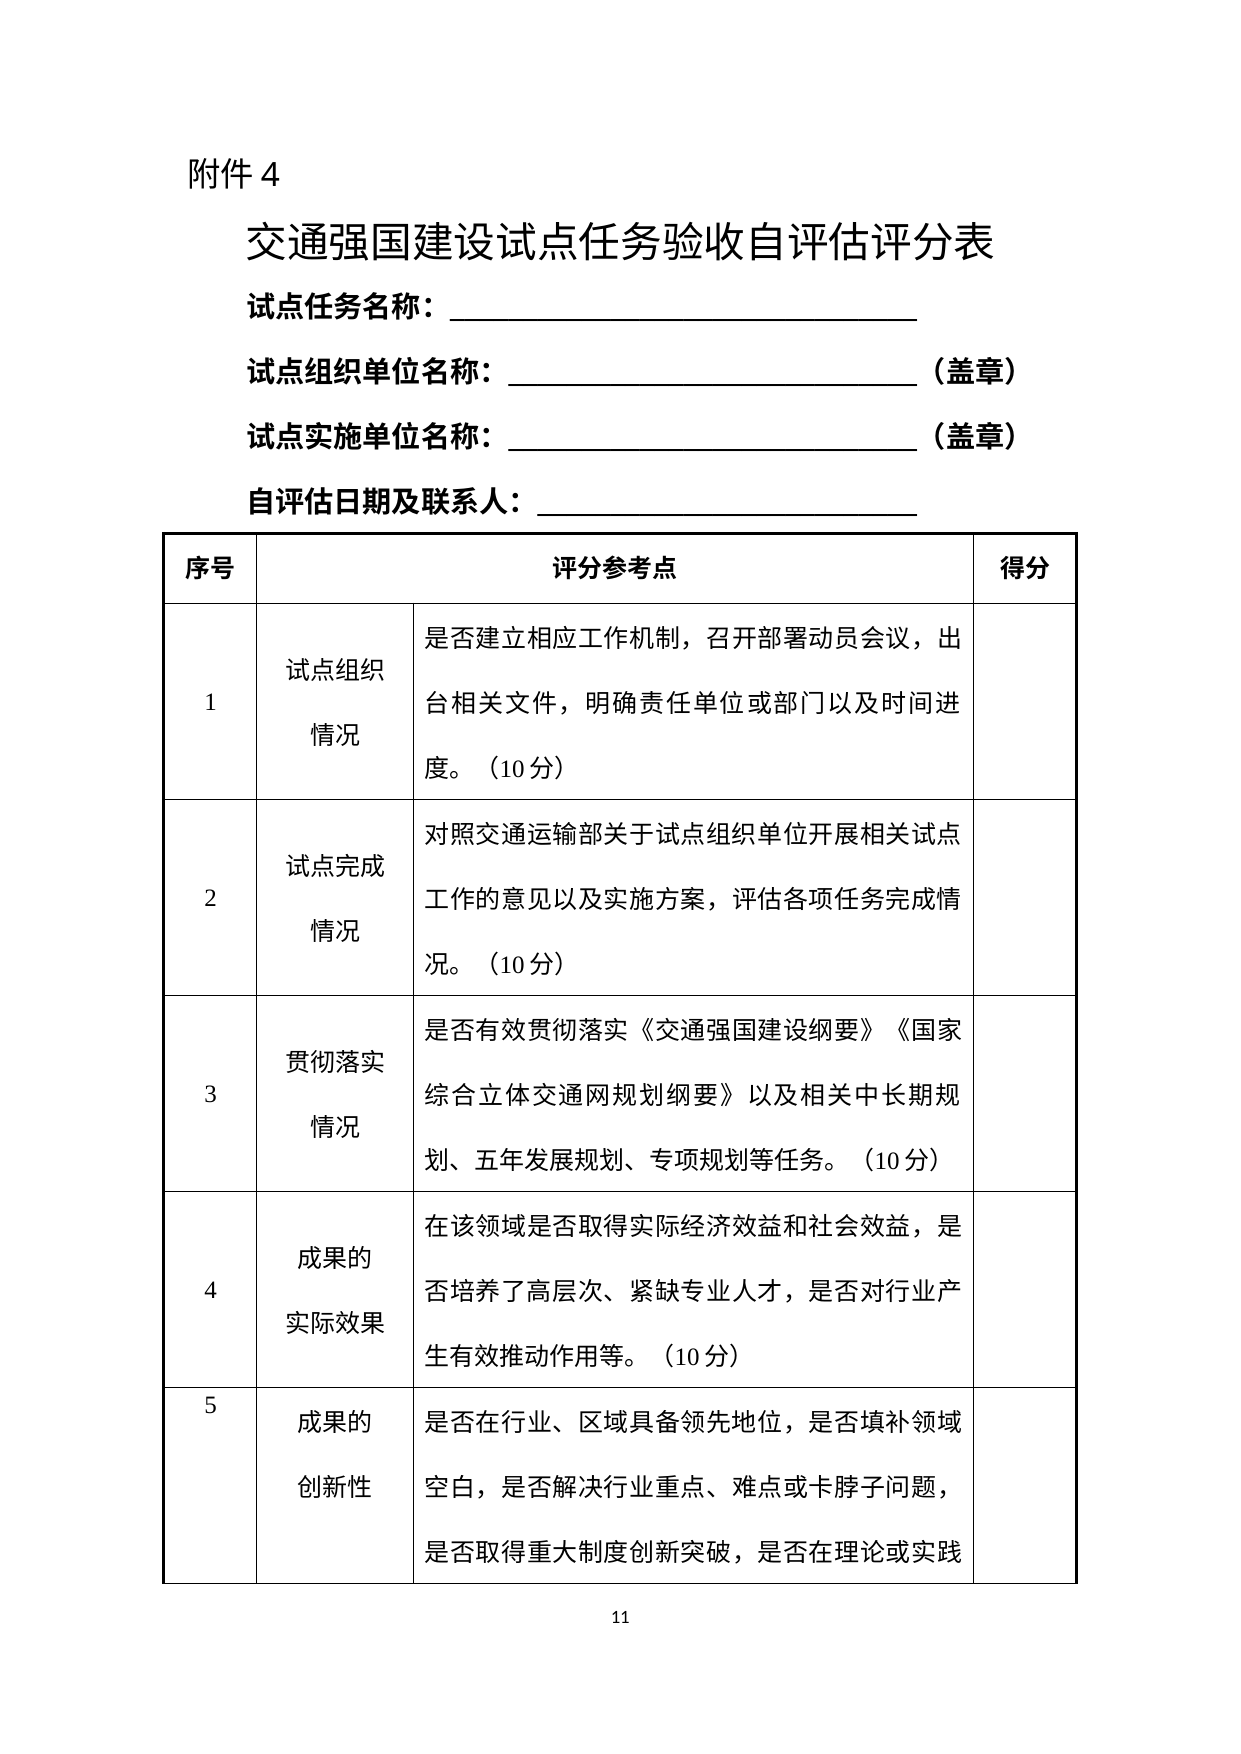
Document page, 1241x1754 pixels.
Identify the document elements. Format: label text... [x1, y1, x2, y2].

table_header 评分参考点 [257, 535, 973, 603]
table_cell 是否有效贯彻落实《交通强国建设纲要》《国家综合立体交通网规划纲要》以及相关中长期规划、五年发展规划、专项规划等任务。（10分） [414, 996, 973, 1191]
table_cell 成果的 创新性 [257, 1388, 413, 1583]
text 自评估日期及联系人：__________________________ [187, 467, 1053, 532]
table_cell 是否建立相应工作机制，召开部署动员会议，出台相关文件，明确责任单位或部门以及时间进度。（10分） [414, 604, 973, 799]
text 交通强国建设试点任务验收自评估评分表 [187, 207, 1053, 272]
table_cell 贯彻落实 情况 [257, 996, 413, 1191]
table_cell 成果的 实际效果 [257, 1192, 413, 1387]
table_header 得分 [974, 535, 1075, 603]
table_header 序号 [165, 535, 256, 603]
table_cell 5 [165, 1388, 256, 1583]
table_cell [974, 1388, 1075, 1583]
text 试点实施单位名称：____________________________（盖章） [187, 402, 1053, 467]
text 试点组织单位名称：____________________________（盖章） [187, 337, 1053, 402]
table_cell 3 [165, 996, 256, 1191]
table_cell 对照交通运输部关于试点组织单位开展相关试点工作的意见以及实施方案，评估各项任务完成情况。（10分） [414, 800, 973, 995]
table_cell 2 [165, 800, 256, 995]
text 试点任务名称：________________________________ [187, 272, 1053, 337]
table_cell [974, 604, 1075, 799]
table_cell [414, 1388, 973, 1583]
table_cell 1 [165, 604, 256, 799]
table_cell [974, 996, 1075, 1191]
table_cell [974, 1192, 1075, 1387]
table_cell 4 [165, 1192, 256, 1387]
table_cell 试点完成 情况 [257, 800, 413, 995]
text 附件4 [187, 139, 1053, 204]
table_cell 试点组织 情况 [257, 604, 413, 799]
table_cell 在该领域是否取得实际经济效益和社会效益，是否培养了高层次、紧缺专业人才，是否对行业产生有效推动作用等。（10分） [414, 1192, 973, 1387]
table_cell [974, 800, 1075, 995]
